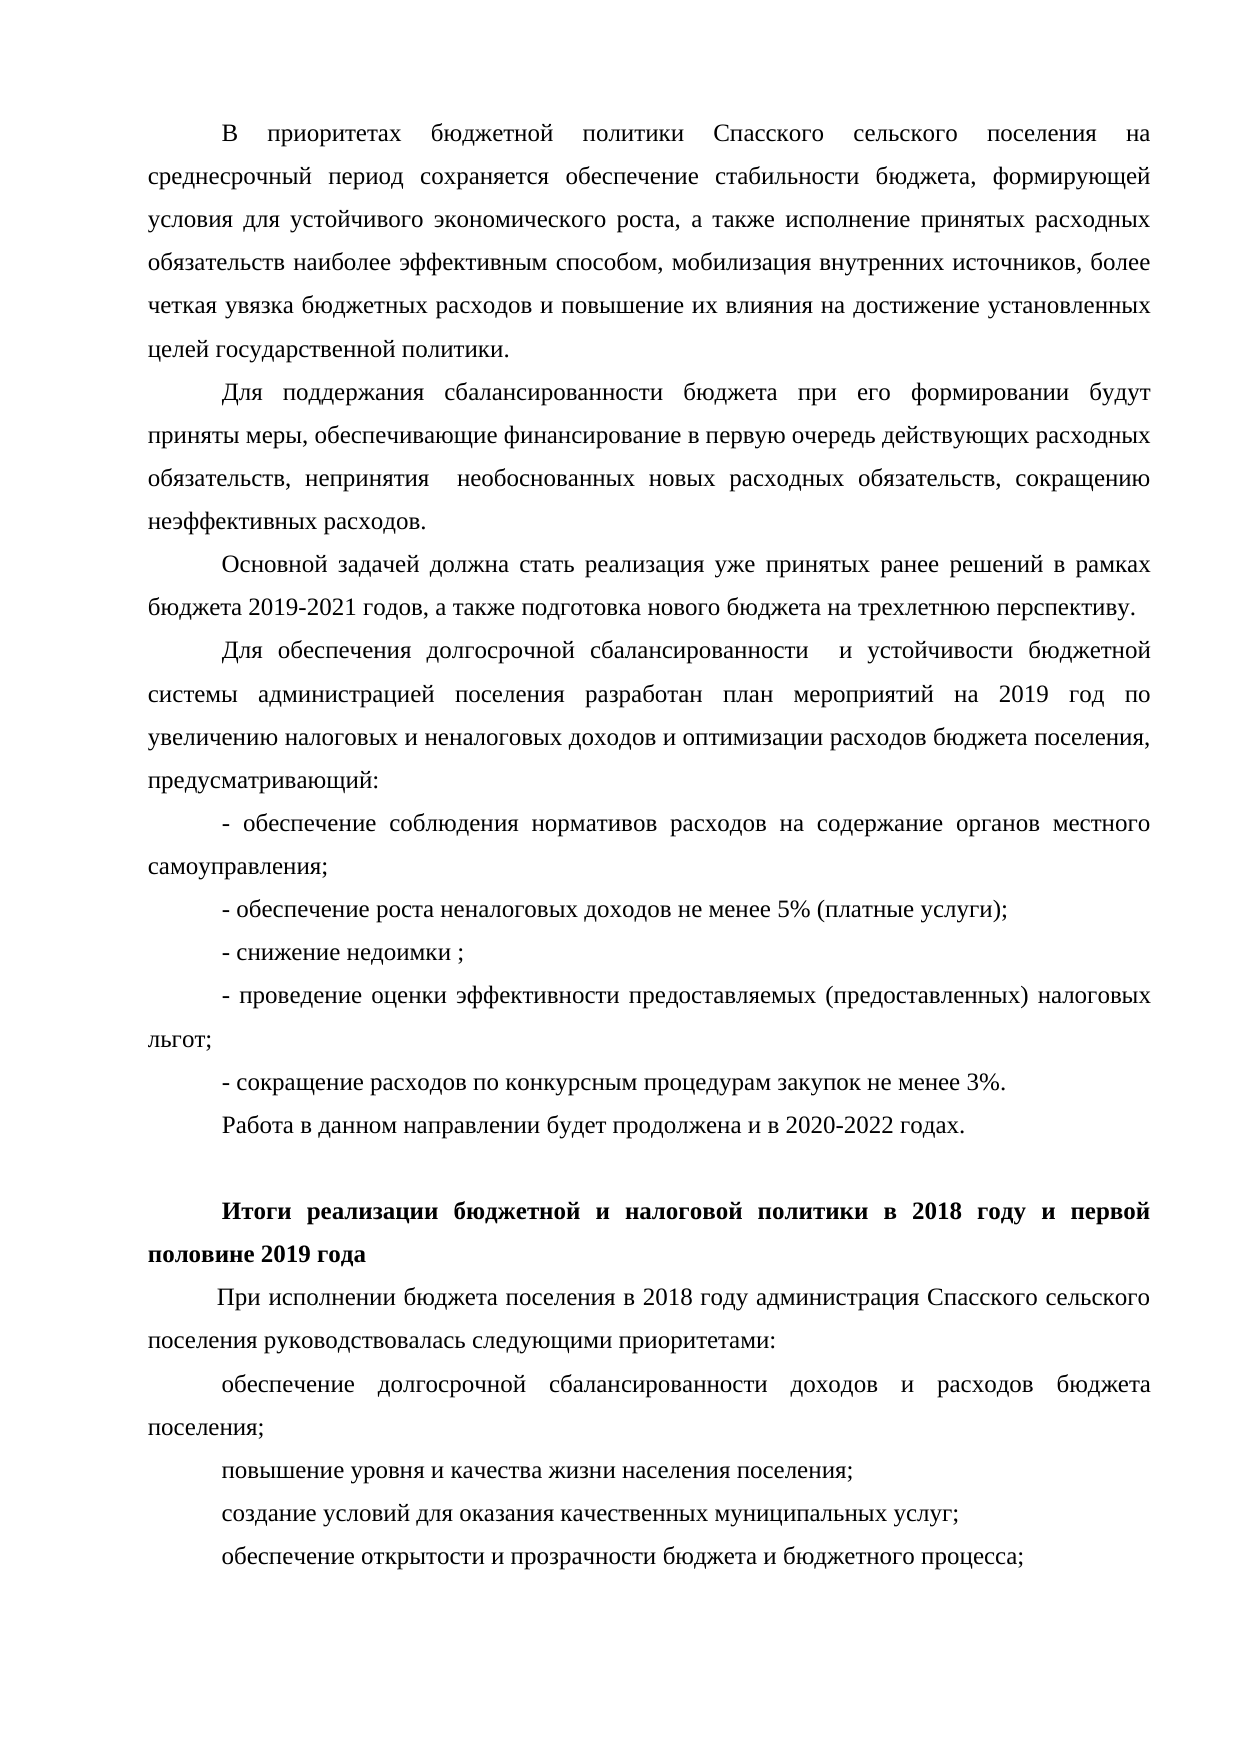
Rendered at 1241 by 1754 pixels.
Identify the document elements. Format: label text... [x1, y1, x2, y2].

text - проведение оценки эффективности предоставляемых (предоставленных) налоговых льгот; [148, 981, 1152, 1052]
text Для поддержания сбалансированности бюджета при его формировании будут приняты меры, обеспечивающие финансирование в первую очередь действующих расходных обязательств, непринятия необоснованных новых расходных обязательств, сокращению неэффективных расходов. [148, 377, 1152, 535]
text обеспечение долгосрочной сбалансированности доходов и расходов бюджета поселения; [148, 1369, 1152, 1441]
text Итоги реализации бюджетной и налоговой политики в 2018 году и первой половине 2019 года [148, 1196, 1152, 1268]
text обеспечение открытости и прозрачности бюджета и бюджетного процесса; [148, 1541, 1152, 1570]
text Основной задачей должна стать реализация уже принятых ранее решений в рамках бюджета 2019-2021 годов, а также подготовка нового бюджета на трехлетнюю перспективу. [148, 549, 1152, 621]
text В приоритетах бюджетной политики Спасского сельского поселения на среднесрочный период сохраняется обеспечение стабильности бюджета, формирующей условия для устойчивого экономического роста, а также исполнение принятых расходных обязательств наиболее эффективным способом, мобилизация внутренних источников, более четкая увязка бюджетных расходов и повышение их влияния на достижение установленных целей государственной политики. [148, 118, 1152, 362]
text Для обеспечения долгосрочной сбалансированности и устойчивости бюджетной системы администрацией поселения разработан план мероприятий на 2019 год по увеличению налоговых и неналоговых доходов и оптимизации расходов бюджета поселения, предусматривающий: [148, 636, 1152, 794]
text - обеспечение соблюдения нормативов расходов на содержание органов местного самоуправления; [148, 808, 1152, 880]
text повышение уровня и качества жизни населения поселения; [148, 1455, 1152, 1484]
text создание условий для оказания качественных муниципальных услуг; [148, 1498, 1152, 1527]
text - обеспечение роста неналоговых доходов не менее 5% (платные услуги); [148, 894, 1152, 923]
text Работа в данном направлении будет продолжена и в 2020-2022 годах. [148, 1110, 1152, 1139]
text - сокращение расходов по конкурсным процедурам закупок не менее 3%. [148, 1067, 1152, 1096]
text При исполнении бюджета поселения в 2018 году администрация Спасского сельского поселения руководствовалась следующими приоритетами: [148, 1282, 1152, 1354]
text - снижение недоимки ; [148, 937, 1152, 966]
